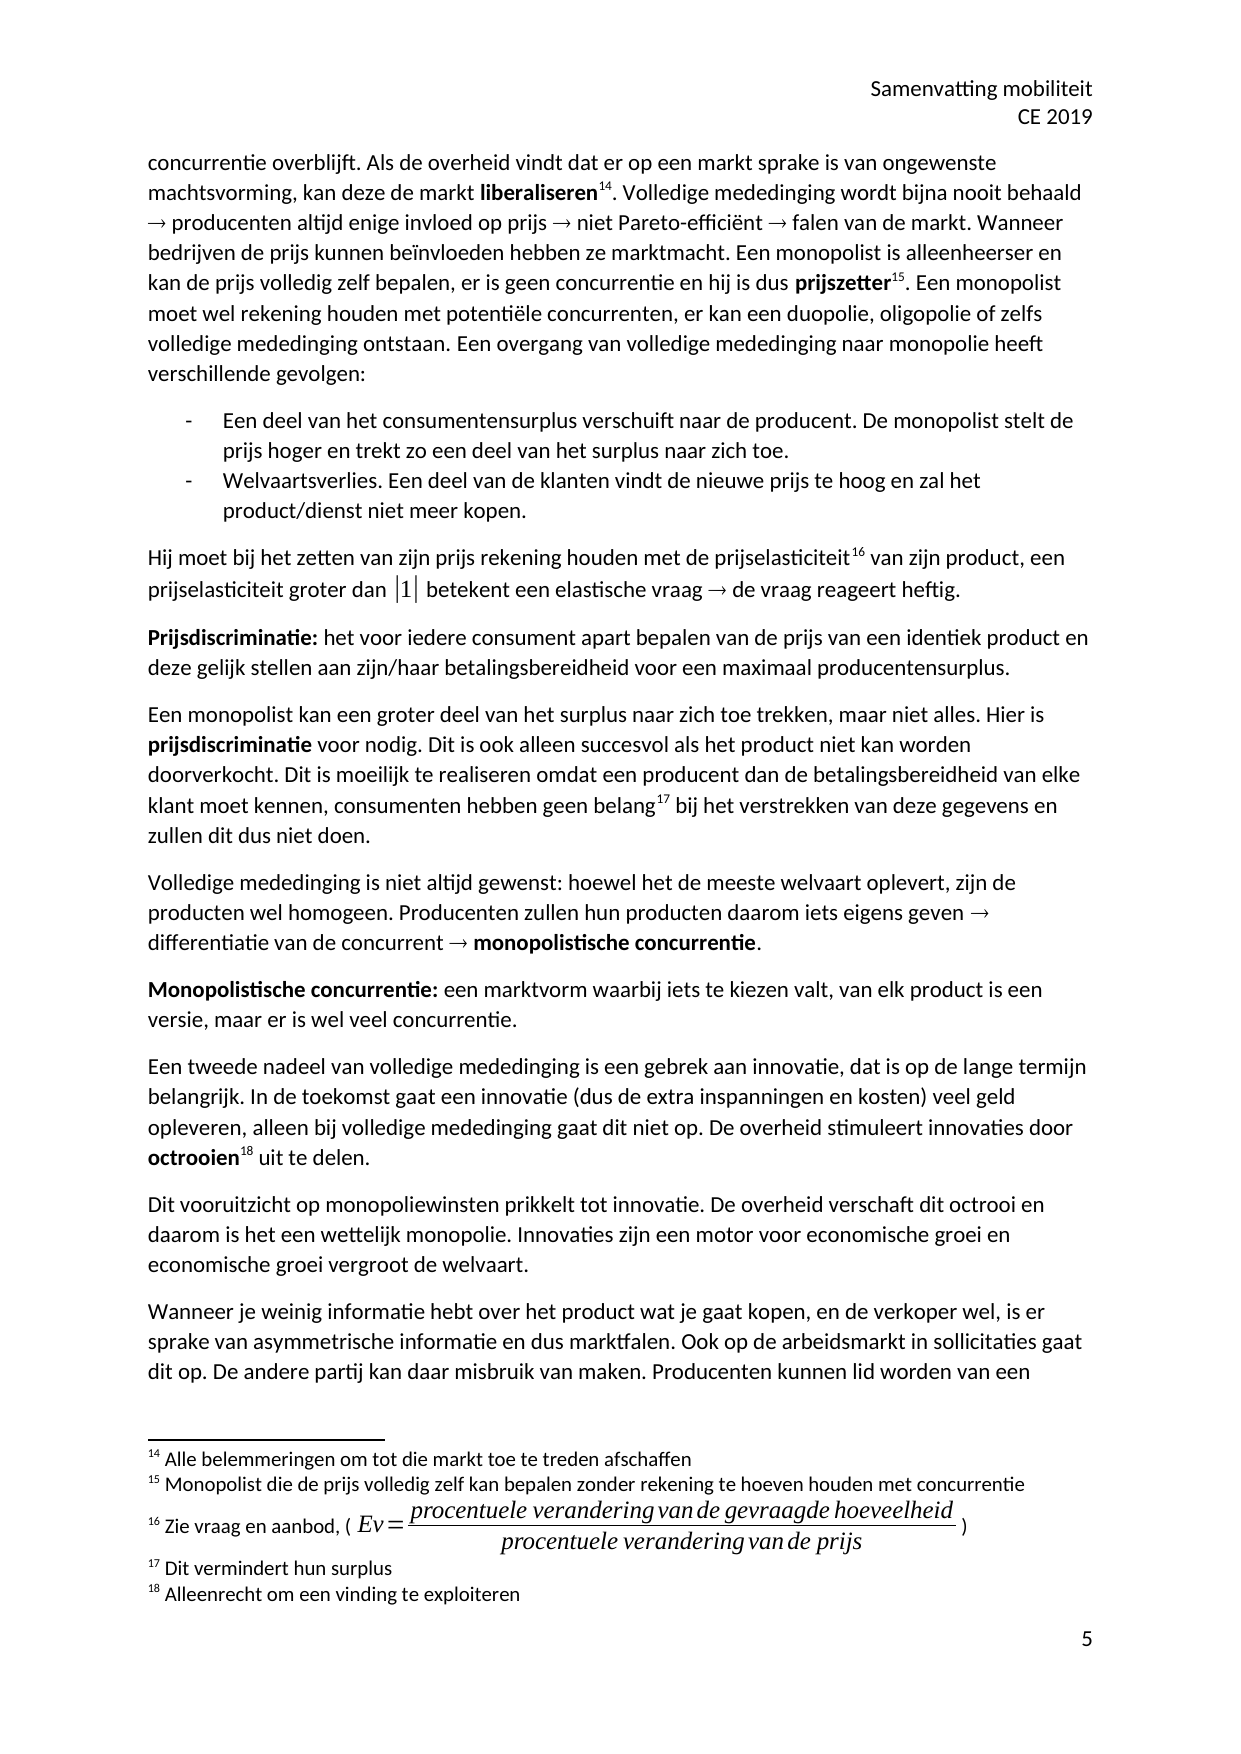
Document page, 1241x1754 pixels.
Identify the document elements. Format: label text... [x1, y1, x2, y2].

text Een monopolist kan een groter deel van het surplus naar zich toe trekken, maar niet alles. Hier is prijsdiscriminatie voor nodig. Dit is ook alleen succesvol als het product niet kan worden doorverkocht. Dit is moeilijk te realiseren omdat een producent dan de betalingsbereidheid van elke klant moet kennen, consumenten hebben geen belang bij het verstrekken van deze gegevens en zullen dit dus niet doen. [148, 700, 1093, 849]
text Prijsdiscriminatie: het voor iedere consument apart bepalen van de prijs van een identiek product en deze gelijk stellen aan zijn/haar betalingsbereidheid voor een maximaal producentensurplus. [148, 623, 1093, 681]
text Dit vooruitzicht op monopoliewinsten prikkelt tot innovatie. De overheid verschaft dit octrooi en daarom is het een wettelijk monopolie. Innovaties zijn een motor voor economische groei en economische groei vergroot de welvaart. [148, 1190, 1093, 1278]
text Volledige mededinging is niet altijd gewenst: hoewel het de meeste welvaart oplevert, zijn de producten wel homogeen. Producenten zullen hun producten daarom iets eigens geven differentiatie van de concurrent monopolistische concurrentie. [148, 868, 1093, 956]
text Een tweede nadeel van volledige mededinging is een gebrek aan innovatie, dat is op de lange termijn belangrijk. In de toekomst gaat een innovatie (dus de extra inspanningen en kosten) veel geld opleveren, alleen bij volledige mededinging gaat dit niet op. De overheid stimuleert innovaties door octrooien uit te delen. [148, 1052, 1093, 1171]
text Hij moet bij het zetten van zijn prijs rekening houden met de prijselasticiteit van zijn product, een prijselasticiteit groter dan betekent een elastische vraag de vraag reageert heftig. [148, 543, 1093, 604]
text Monopolistische concurrentie: een marktvorm waarbij iets te kiezen valt, van elk product is een versie, maar er is wel veel concurrentie. [148, 975, 1093, 1033]
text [148, 1297, 1093, 1385]
list Welvaartsverlies. Een deel van de klanten vindt de nieuwe prijs te hoog en zal het product/dienst niet meer kopen. [185, 466, 1093, 524]
list Een deel van het consumentensurplus verschuift naar de producent. De monopolist stelt de prijs hoger en trekt zo een deel van het surplus naar zich toe. [185, 406, 1093, 464]
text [148, 148, 1093, 387]
